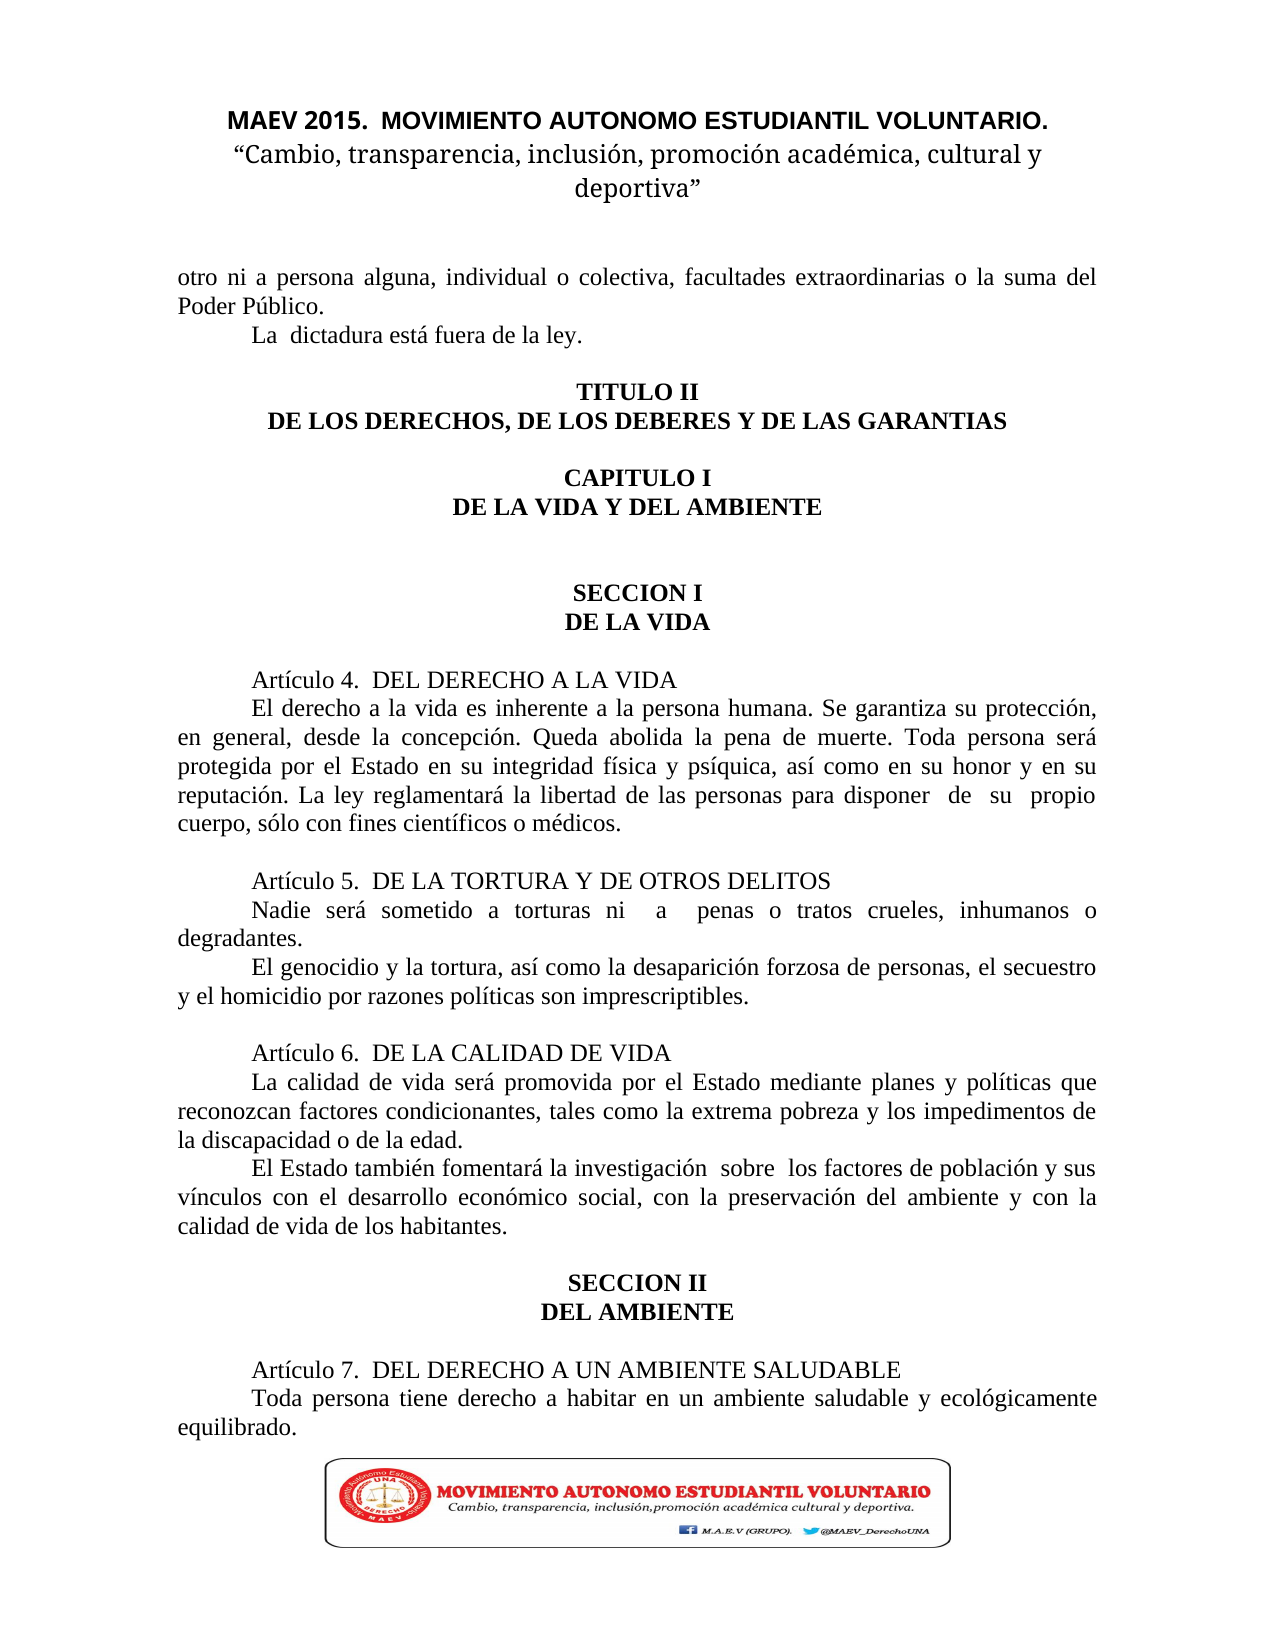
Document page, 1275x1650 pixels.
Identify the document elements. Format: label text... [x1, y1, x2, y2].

text Artículo 6. DE LA CALIDAD DE VIDA [177, 1038, 1098, 1067]
text El Estado también fomentará la investigación sobre los factores de población y sus vínculos con el desarrollo económico social, con la preservación del ambiente y con la calidad de vida de los habitantes. [177, 1153, 1098, 1240]
text DE LA VIDA Y DEL AMBIENTE [177, 492, 1098, 521]
text El genocidio y la tortura, así como la desaparición forzosa de personas, el secuestro y el homicidio por razones políticas son imprescriptibles. [177, 952, 1098, 1010]
text El derecho a la vida es inherente a la persona humana. Se garantiza su protección, en general, desde la concepción. Queda abolida la pena de muerte. Toda persona será protegida por el Estado en su integridad física y psíquica, así como en su honor y en su reputación. La ley reglamentará la libertad de las personas para disponer de su propio cuerpo, sólo con fines científicos o médicos. [177, 693, 1098, 837]
text TITULO II [177, 377, 1098, 406]
text CAPITULO I [177, 463, 1098, 492]
text DE LOS DERECHOS, DE LOS DEBERES Y DE LAS GARANTIAS [177, 406, 1098, 435]
text La calidad de vida será promovida por el Estado mediante planes y políticas que reconozcan factores condicionantes, tales como la extrema pobreza y los impedimentos de la discapacidad o de la edad. [177, 1067, 1098, 1153]
text Toda persona tiene derecho a habitar en un ambiente saludable y ecológicamente equilibrado. [177, 1383, 1098, 1441]
text SECCION II [177, 1268, 1098, 1297]
text DEL AMBIENTE [177, 1297, 1098, 1326]
text SECCION I [177, 578, 1098, 607]
text La dictadura está fuera de la ley. [177, 320, 1098, 348]
text Artículo 5. DE LA TORTURA Y DE OTROS DELITOS [177, 866, 1098, 895]
text Artículo 4. DEL DERECHO A LA VIDA [177, 665, 1098, 693]
picture [324, 1458, 951, 1548]
text DE LA VIDA [177, 607, 1098, 636]
text Artículo 7. DEL DERECHO A UN AMBIENTE SALUDABLE [177, 1355, 1098, 1383]
text Nadie será sometido a torturas ni a penas o tratos crueles, inhumanos o degradantes. [177, 895, 1098, 952]
